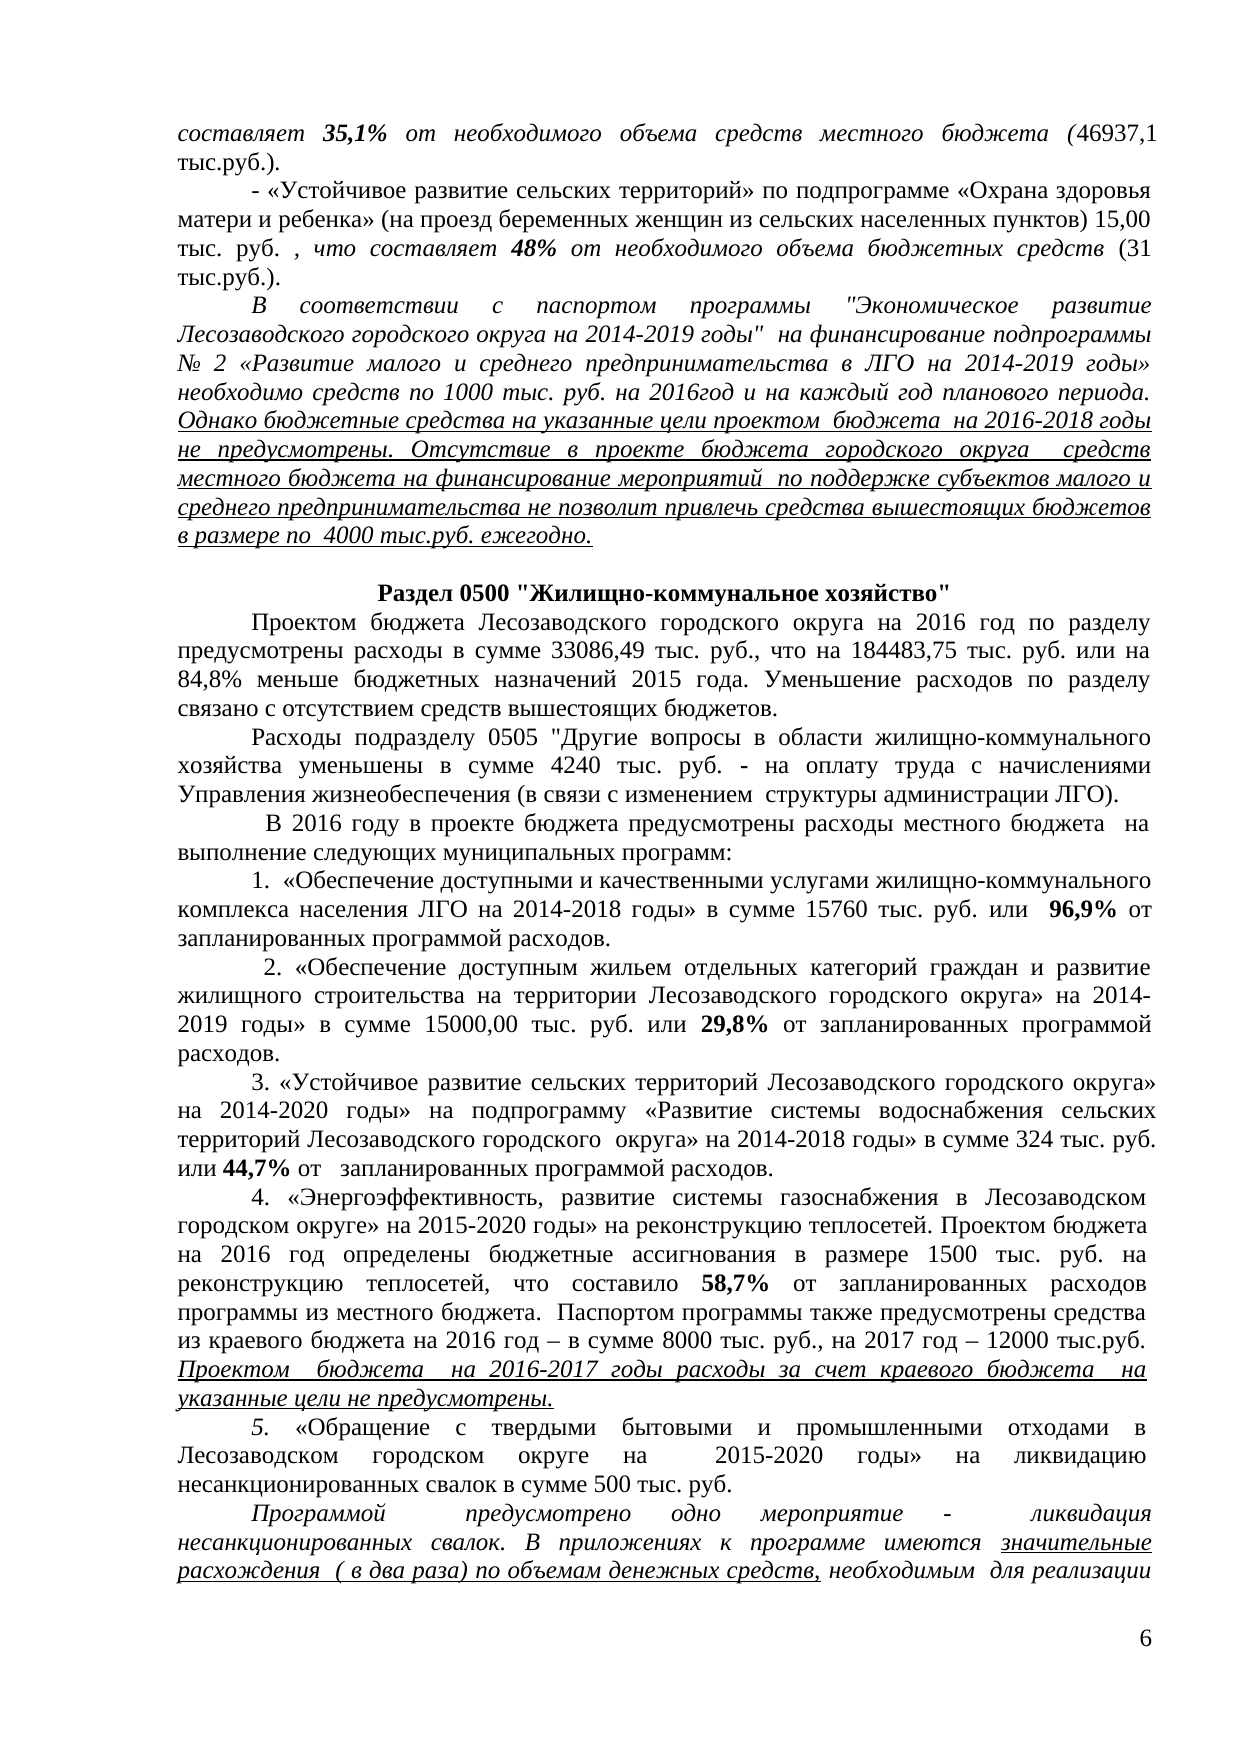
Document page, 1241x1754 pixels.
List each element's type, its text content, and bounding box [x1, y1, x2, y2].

text В 2016 году в проекте бюджета предусмотрены расходы местного бюджета на выполнение следующих муниципальных программ: [177, 808, 1152, 866]
text 3. «Устойчивое развитие сельских территорий Лесозаводского городского округа» на 2014-2020 годы» на подпрограмму «Развитие системы водоснабжения сельских территорий Лесозаводского городского округа» на 2014-2018 годы» в сумме 324 тыс. руб. или 44,7% от запланированных программой расходов. [177, 1067, 1158, 1182]
text 5. «Обращение с твердыми бытовыми и промышленными отходами в Лесозаводском городском округе на 2015-2020 годы» на ликвидацию несанкционированных свалок в сумме 500 тыс. руб. [177, 1412, 1147, 1498]
text Раздел 0500 "Жилищно-коммунальное хозяйство" [177, 578, 1152, 607]
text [177, 1498, 1152, 1584]
text 2. «Обеспечение доступным жильем отдельных категорий граждан и развитие жилищного строительства на территории Лесозаводского городского округа» на 2014-2019 годы» в сумме 15000,00 тыс. руб. или 29,8% от запланированных программой расходов. [177, 952, 1152, 1067]
text 4. «Энергоэффективность, развитие системы газоснабжения в Лесозаводском городском округе» на 2015-2020 годы» на реконструкцию теплосетей. Проектом бюджета на 2016 год определены бюджетные ассигнования в размере 1500 тыс. руб. на реконструкцию теплосетей, что составило 58,7% от запланированных расходов программы из местного бюджета. Паспортом программы также предусмотрены средства из краевого бюджета на 2016 год – в сумме 8000 тыс. руб., на 2017 год – 12000 тыс.руб. Проектом бюджета на 2016-2017 годы расходы за счет краевого бюджета на указанные цели не предусмотрены. [177, 1182, 1147, 1379]
list В соответствии с паспортом программы "Экономическое развитие Лесозаводского городского округа на 2014-2019 годы" на финансирование подпрограммы № 2 «Развитие малого и среднего предпринимательства в ЛГО на 2014-2019 годы» необходимо средств по 1000 тыс. руб. на 2016год и на каждый год планового периода. Однако бюджетные средства на указанные цели проектом бюджета на 2016-2018 годы не предусмотрены. Отсутствие в проекте бюджета городского округа средств местного бюджета на финансирование мероприятий по поддержке субъектов малого и среднего предпринимательства не позволит привлечь средства вышестоящих бюджетов в размере по 4000 тыс.руб. ежегодно. [177, 489, 1152, 549]
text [177, 118, 1158, 176]
text 1. «Обеспечение доступными и качественными услугами жилищно-коммунального комплекса населения ЛГО на 2014-2018 годы» в сумме 15760 тыс. руб. или 96,9% от запланированных программой расходов. [177, 866, 1152, 952]
list В соответствии с паспортом программы "Экономическое развитие Лесозаводского городского округа на 2014-2019 годы" на финансирование подпрограммы № 2 «Развитие малого и среднего предпринимательства в ЛГО на 2014-2019 годы» необходимо средств по 1000 тыс. руб. на 2016год и на каждый год планового периода. Однако бюджетные средства на указанные цели проектом бюджета на 2016-2018 годы не предусмотрены. Отсутствие в проекте бюджета городского округа средств местного бюджета на финансирование мероприятий по поддержке субъектов малого и среднего предпринимательства не позволит привлечь средства вышестоящих бюджетов в размере по 4000 тыс.руб. ежегодно. [177, 432, 1152, 488]
text Проектом бюджета Лесозаводского городского округа на 2016 год по разделу предусмотрены расходы в сумме 33086,49 тыс. руб., что на 184483,75 тыс. руб. или на 84,8% меньше бюджетных назначений 2015 года. Уменьшение расходов по разделу связано с отсутствием средств вышестоящих бюджетов. [177, 607, 1152, 722]
list В соответствии с паспортом программы "Экономическое развитие Лесозаводского городского округа на 2014-2019 годы" на финансирование подпрограммы № 2 «Развитие малого и среднего предпринимательства в ЛГО на 2014-2019 годы» необходимо средств по 1000 тыс. руб. на 2016год и на каждый год планового периода. Однако бюджетные средства на указанные цели проектом бюджета на 2016-2018 годы не предусмотрены. Отсутствие в проекте бюджета городского округа средств местного бюджета на финансирование мероприятий по поддержке субъектов малого и среднего предпринимательства не позволит привлечь средства вышестоящих бюджетов в размере по 4000 тыс.руб. ежегодно. [177, 291, 1152, 431]
text - «Устойчивое развитие сельских территорий» по подпрограмме «Охрана здоровья матери и ребенка» (на проезд беременных женщин из сельских населенных пунктов) 15,00 тыс. руб. , что составляет 48% от необходимого объема бюджетных средств (31 тыс.руб.). [177, 176, 1152, 291]
text Расходы подразделу 0505 "Другие вопросы в области жилищно-коммунального хозяйства уменьшены в сумме 4240 тыс. руб. - на оплату труда с начислениями Управления жизнеобеспечения (в связи с изменением структуры администрации ЛГО). [177, 722, 1152, 808]
